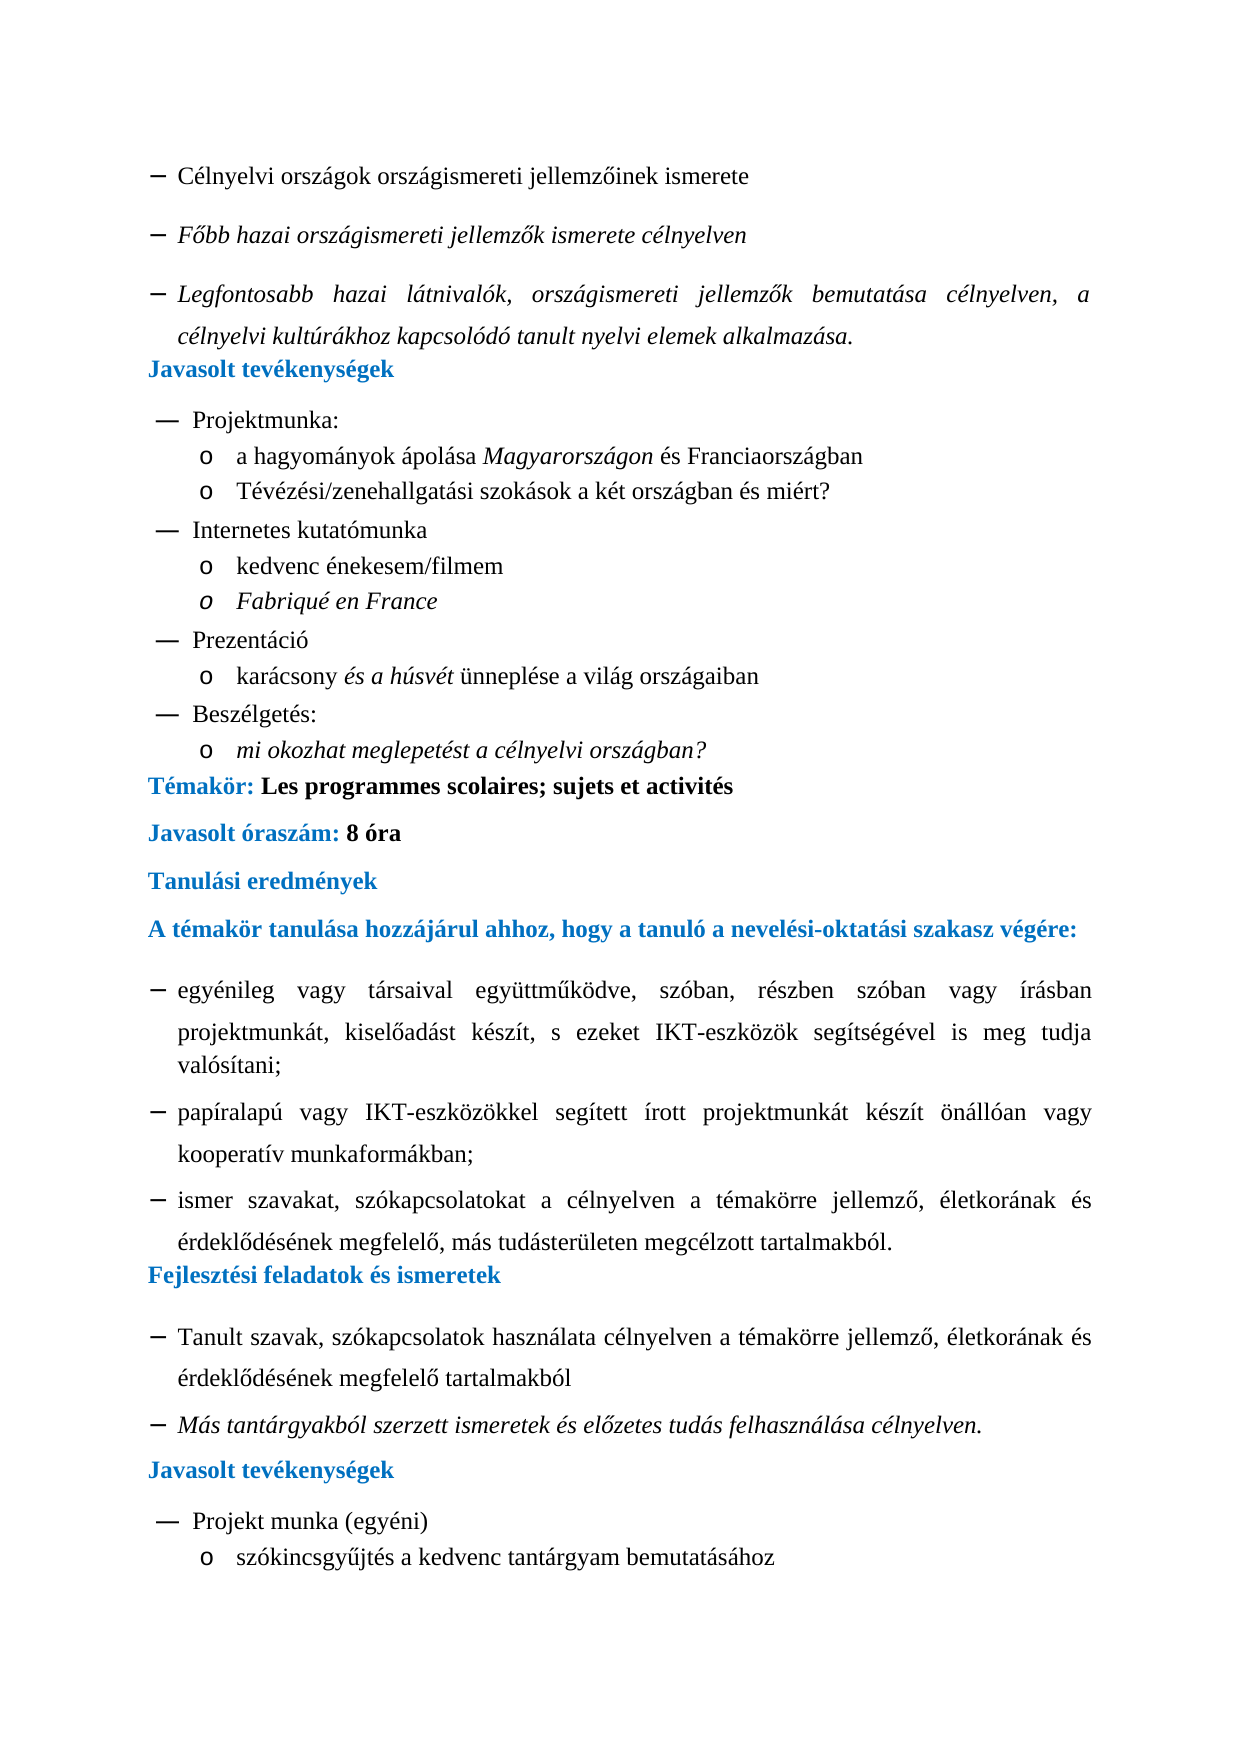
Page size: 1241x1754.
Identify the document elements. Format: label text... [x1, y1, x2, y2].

text Fejlesztési feladatok és ismeretek [148, 1260, 1093, 1289]
list Tévézési/zenehallgatási szokások a két országban és miért? [199, 476, 1093, 507]
list a hagyományok ápolása Magyarországon és Franciaországban [199, 441, 1093, 472]
text A témakör tanulása hozzájárul ahhoz, hogy a tanuló a nevelési-oktatási szakasz végére: [148, 914, 1093, 943]
list Prezentáció [154, 622, 1093, 656]
text Javasolt tevékenységek [148, 1455, 1093, 1484]
list Más tantárgyakból szerzett ismeretek és előzetes tudás felhasználása célnyelven. [148, 1396, 1093, 1448]
list egyénileg vagy társaival együttműködve, szóban, részben szóban vagy írásban projektmunkát, kiselőadást készít, s ezeket IKT-eszközök segítségével is meg tudja valósítani; [148, 962, 1093, 1079]
list Projekt munka (egyéni) [155, 1503, 1093, 1537]
text Tanulási eredmények [148, 866, 1093, 895]
list kedvenc énekesem/filmem [199, 551, 1093, 582]
list ismer szavakat, szókapcsolatokat a célnyelven a témakörre jellemző, életkorának és érdeklődésének megfelelő, más tudásterületen megcélzott tartalmakból. [148, 1172, 1093, 1256]
list Internetes kutatómunka [154, 512, 1093, 546]
list mi okozhat meglepetést a célnyelvi országban? [199, 735, 1093, 766]
list Célnyelvi országok országismereti jellemzőinek ismerete [148, 148, 1093, 199]
text Javasolt tevékenységek [148, 354, 1093, 383]
list karácsony és a húsvét ünneplése a világ országaiban [199, 661, 1093, 692]
list Projektmunka: [154, 402, 1093, 436]
list Fabriqué en France [199, 586, 1093, 617]
list Legfontosabb hazai látnivalók, országismereti jellemzők bemutatása célnyelven, a célnyelvi kultúrákhoz kapcsolódó tanult nyelvi elemek alkalmazása. [148, 265, 1093, 349]
text Témakör: Les programmes scolaires; sujets et activités [148, 771, 1093, 799]
list Tanult szavak, szókapcsolatok használata célnyelven a témakörre jellemző, életkorának és érdeklődésének megfelelő tartalmakból [148, 1308, 1093, 1392]
list szókincsgyűjtés a kedvenc tantárgyam bemutatásához [199, 1542, 1093, 1573]
list Beszélgetés: [154, 696, 1093, 730]
list papíralapú vagy IKT-eszközökkel segített írott projektmunkát készít önállóan vagy kooperatív munkaformákban; [148, 1083, 1093, 1167]
list Főbb hazai országismereti jellemzők ismerete célnyelven [148, 206, 1093, 258]
text Javasolt óraszám: 8 óra [148, 818, 1093, 847]
